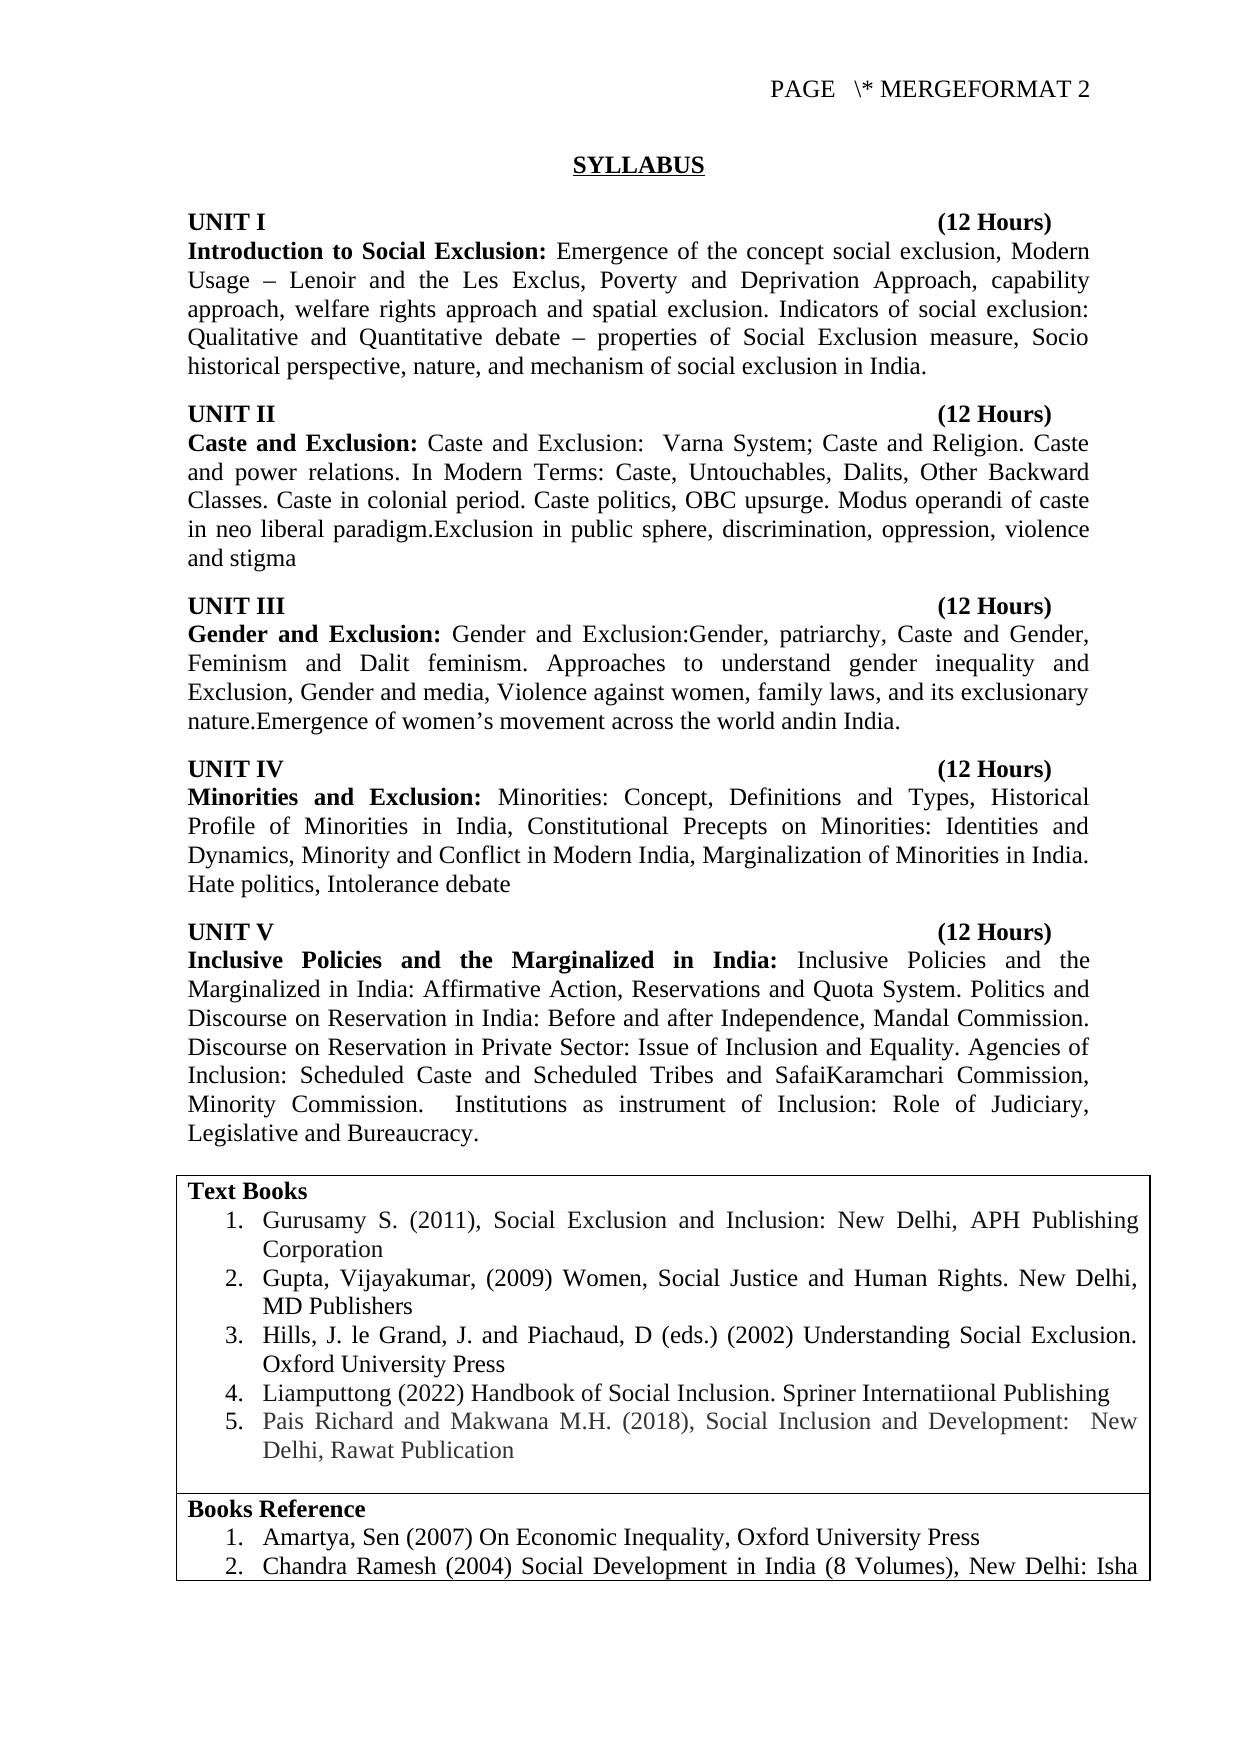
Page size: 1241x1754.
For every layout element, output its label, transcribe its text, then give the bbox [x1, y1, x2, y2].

text UNIT II (12 Hours) [187, 399, 1090, 428]
text SYLLABUS [187, 150, 1090, 179]
text UNIT V (12 Hours) [187, 917, 1090, 945]
text UNIT I (12 Hours) [187, 207, 1090, 236]
text UNIT III (12 Hours) [187, 591, 1090, 619]
text Inclusive Policies and the Marginalized in India: Inclusive Policies and the Marginalized in India: Affirmative Action, Reservations and Quota System. Politics and Discourse on Reservation in India: Before and after Independence, Mandal Commission. Discourse on Reservation in Private Sector: Issue of Inclusion and Equality. Agencies of Inclusion: Scheduled Caste and Scheduled Tribes and SafaiKaramchari Commission, Minority Commission. Institutions as instrument of Inclusion: Role of Judiciary, Legislative and Bureaucracy. [187, 945, 1090, 1147]
text Introduction to Social Exclusion: Emergence of the concept social exclusion, Modern Usage – Lenoir and the Les Exclus, Poverty and Deprivation Approach, capability approach, welfare rights approach and spatial exclusion. Indicators of social exclusion: Qualitative and Quantitative debate – properties of Social Exclusion measure, Socio historical perspective, nature, and mechanism of social exclusion in India. [187, 236, 1090, 380]
text UNIT IV (12 Hours) [187, 754, 1090, 782]
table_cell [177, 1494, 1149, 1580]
text Gender and Exclusion: Gender and Exclusion:Gender, patriarchy, Caste and Gender, Feminism and Dalit feminism. Approaches to understand gender inequality and Exclusion, Gender and media, Violence against women, family laws, and its exclusionary nature.Emergence of women’s movement across the world andin India. [187, 619, 1090, 734]
text Caste and Exclusion: Caste and Exclusion: Varna System; Caste and Religion. Caste and power relations. In Modern Terms: Caste, Untouchables, Dalits, Other Backward Classes. Caste in colonial period. Caste politics, OBC upsurge. Modus operandi of caste in neo liberal paradigm.Exclusion in public sphere, discrimination, oppression, violence and stigma [187, 428, 1090, 572]
text Minorities and Exclusion: Minorities: Concept, Definitions and Types, Historical Profile of Minorities in India, Constitutional Precepts on Minorities: Identities and Dynamics, Minority and Conflict in Modern India, Marginalization of Minorities in India. Hate politics, Intolerance debate [187, 782, 1090, 897]
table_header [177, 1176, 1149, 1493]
